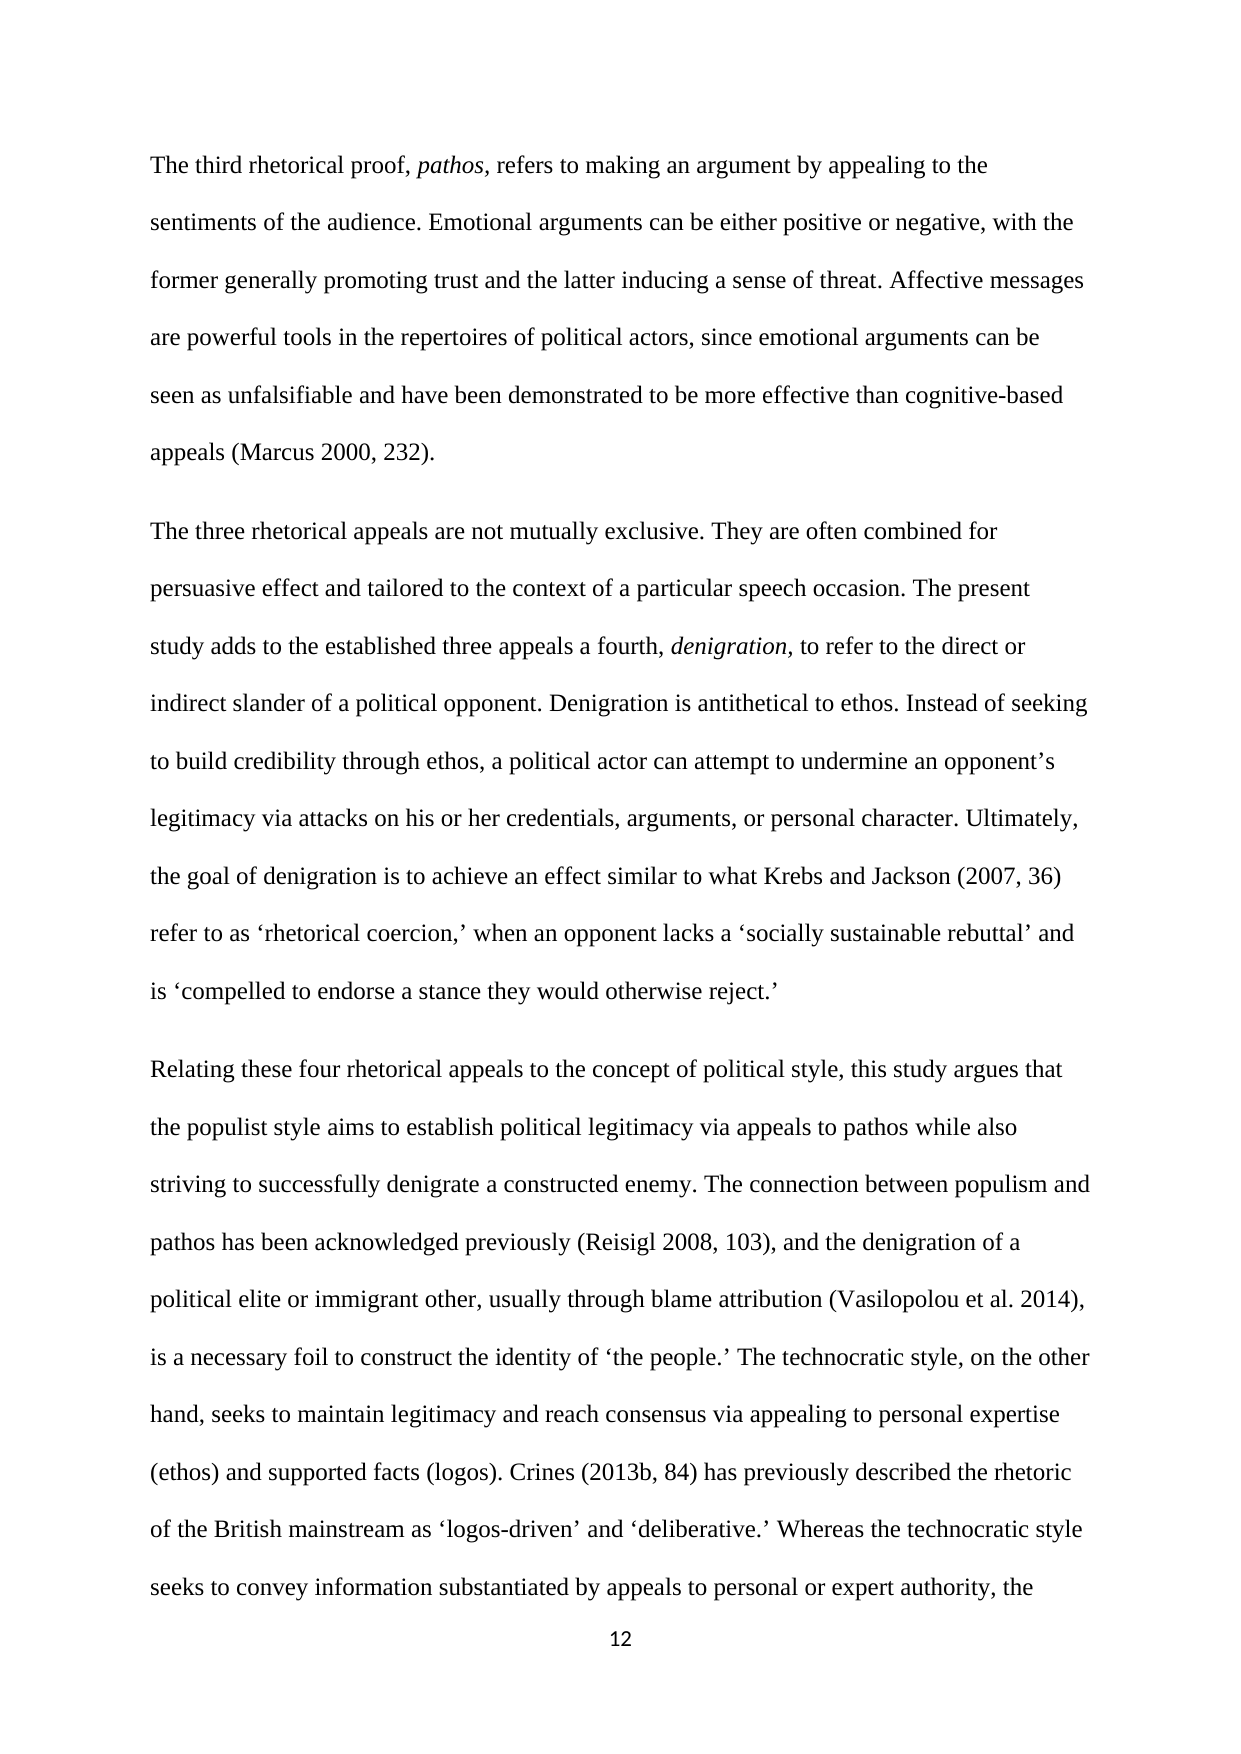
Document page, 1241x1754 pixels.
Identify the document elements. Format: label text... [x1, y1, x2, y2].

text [150, 1054, 1090, 1600]
text The three rhetorical appeals are not mutually exclusive. They are often combined for persuasive effect and tailored to the context of a particular speech occasion. The present study adds to the established three appeals a fourth, denigration, to refer to the direct or indirect slander of a political opponent. Denigration is antithetical to ethos. Instead of seeking to build credibility through ethos, a political actor can attempt to undermine an opponent’s legitimacy via attacks on his or her credentials, arguments, or personal character. Ultimately, the goal of denigration is to achieve an effect similar to what Krebs and Jackson (2007, 36) refer to as ‘rhetorical coercion,’ when an opponent lacks a ‘socially sustainable rebuttal’ and is ‘compelled to endorse a stance they would otherwise reject.’ [150, 516, 1090, 1004]
text The third rhetorical proof, pathos, refers to making an argument by appealing to the sentiments of the audience. Emotional arguments can be either positive or negative, with the former generally promoting trust and the latter inducing a sense of threat. Affective messages are powerful tools in the repertoires of political actors, since emotional arguments can be seen as unfalsifiable and have been demonstrated to be more effective than cognitive-based appeals (Marcus 2000, 232). [150, 150, 1090, 466]
